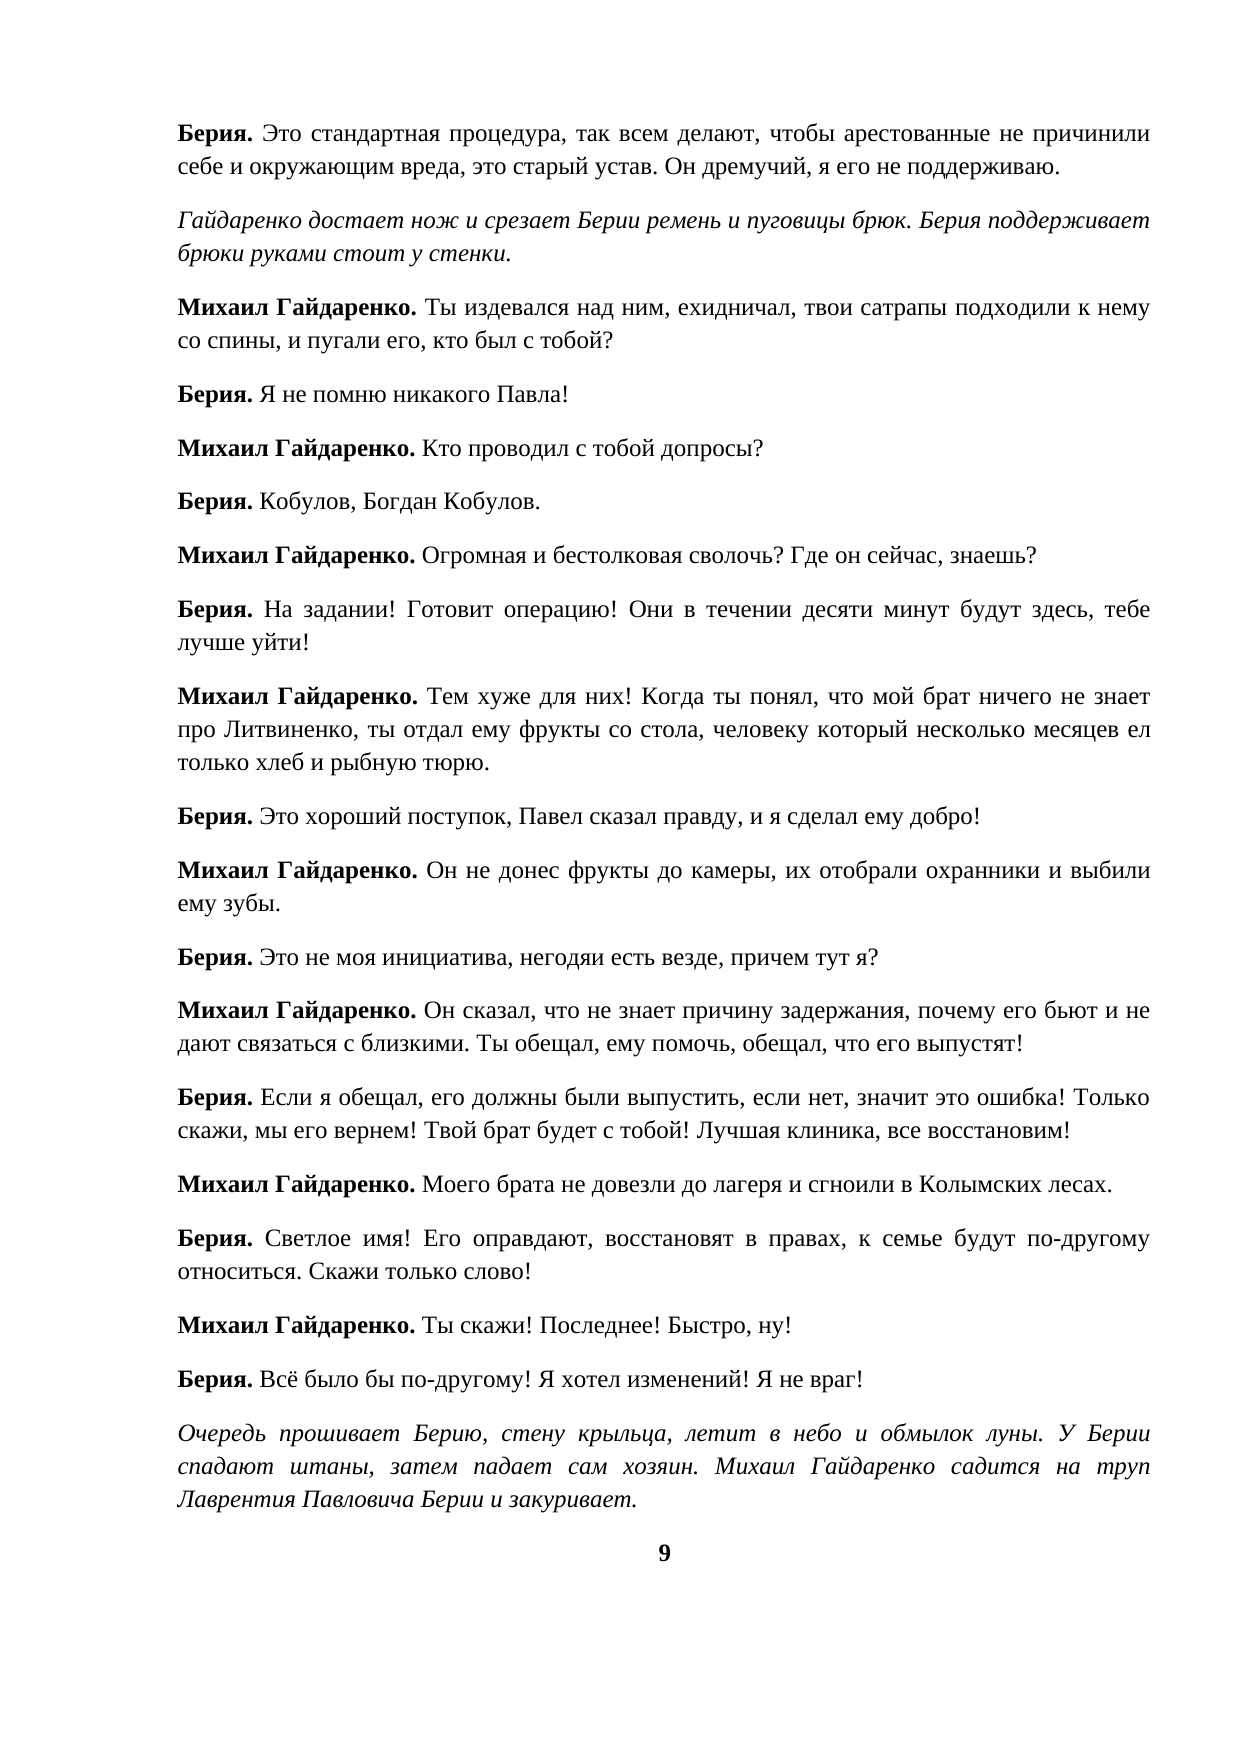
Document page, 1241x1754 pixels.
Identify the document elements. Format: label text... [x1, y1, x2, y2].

text Гайдаренко достает нож и срезает Берии ремень и пуговицы брюк. Берия поддерживает брюки руками стоит у стенки. [177, 205, 1152, 267]
text Берия. Кобулов, Богдан Кобулов. [177, 486, 1152, 515]
text Берия. Это стандартная процедура, так всем делают, чтобы арестованные не причинили себе и окружающим вреда, это старый устав. Он дремучий, я его не поддерживаю. [177, 118, 1152, 180]
text Берия. Это хороший поступок, Павел сказал правду, и я сделал ему добро! [177, 801, 1152, 830]
text Михаил Гайдаренко. Ты скажи! Последнее! Быстро, ну! [177, 1310, 1152, 1339]
text Михаил Гайдаренко. Он не донес фрукты до камеры, их отобрали охранники и выбили ему зубы. [177, 855, 1152, 917]
text Очередь прошивает Берию, стену крыльца, летит в небо и обмылок луны. У Берии спадают штаны, затем падает сам хозяин. Михаил Гайдаренко садится на труп Лаврентия Павловича Берии и закуривает. [177, 1418, 1152, 1512]
text Берия. Если я обещал, его должны были выпустить, если нет, значит это ошибка! Только скажи, мы его вернем! Твой брат будет с тобой! Лучшая клиника, все восстановим! [177, 1082, 1152, 1144]
text Берия. Всё было бы по-другому! Я хотел изменений! Я не враг! [177, 1364, 1152, 1393]
text Михаил Гайдаренко. Тем хуже для них! Когда ты понял, что мой брат ничего не знает про Литвиненко, ты отдал ему фрукты со стола, человеку который несколько месяцев ел только хлеб и рыбную тюрю. [177, 681, 1152, 776]
text Михаил Гайдаренко. Моего брата не довезли до лагеря и сгноили в Колымских лесах. [177, 1169, 1152, 1198]
text Берия. Это не моя инициатива, негодяи есть везде, причем тут я? [177, 942, 1152, 970]
text Михаил Гайдаренко. Ты издевался над ним, ехидничал, твои сатрапы подходили к нему со спины, и пугали его, кто был с тобой? [177, 292, 1152, 354]
text Берия. На задании! Готовит операцию! Они в течении десяти минут будут здесь, тебе лучше уйти! [177, 594, 1152, 656]
text Михаил Гайдаренко. Огромная и бестолковая сволочь? Где он сейчас, знаешь? [177, 540, 1152, 569]
text Берия. Я не помню никакого Павла! [177, 379, 1152, 407]
text Михаил Гайдаренко. Он сказал, что не знает причину задержания, почему его бьют и не дают связаться с близкими. Ты обещал, ему помочь, обещал, что его выпустят! [177, 996, 1152, 1057]
text Берия. Светлое имя! Его оправдают, восстановят в правах, к семье будут по-другому относиться. Скажи только слово! [177, 1223, 1152, 1285]
text Михаил Гайдаренко. Кто проводил с тобой допросы? [177, 433, 1152, 461]
text 9 [177, 1538, 1152, 1566]
